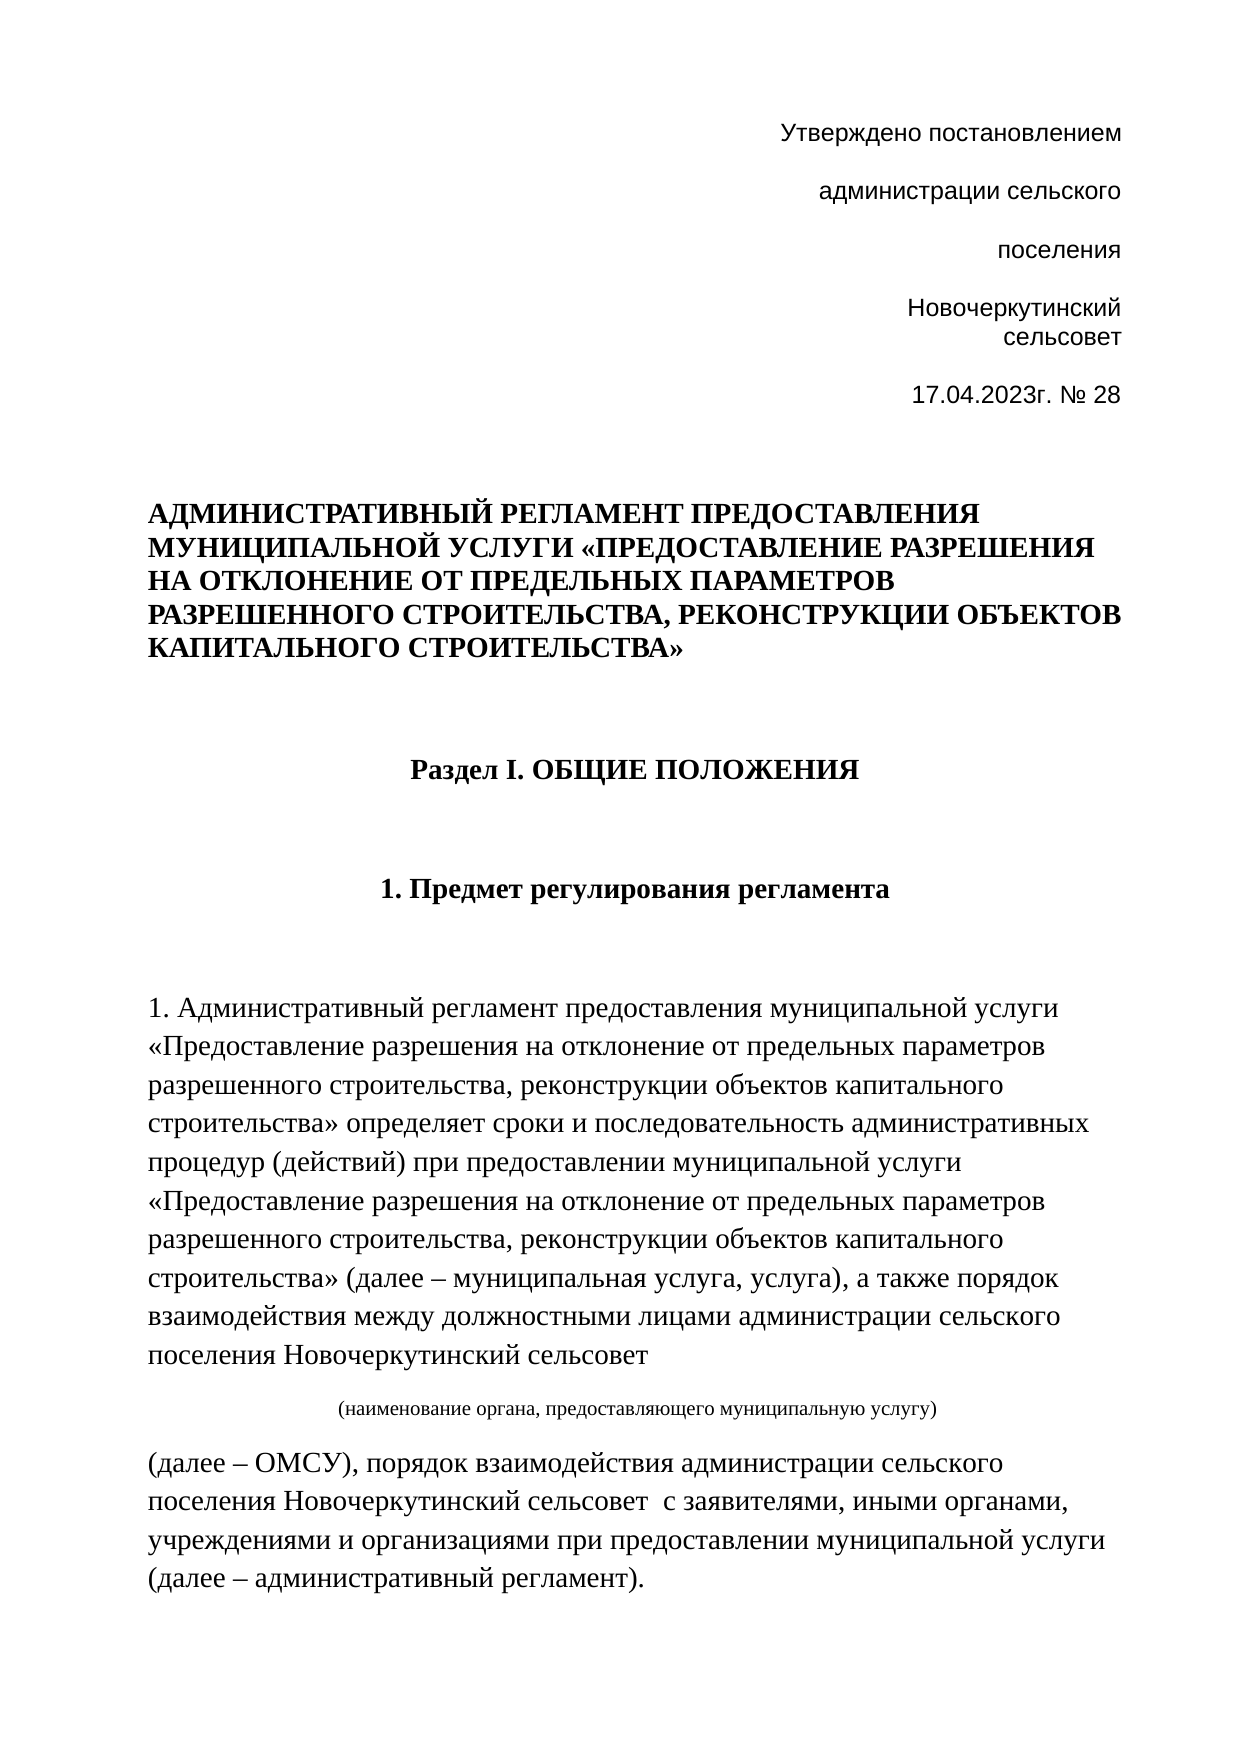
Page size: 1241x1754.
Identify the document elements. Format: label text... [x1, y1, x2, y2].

text поселения [148, 234, 1122, 263]
text 1. Административный регламент предоставления муниципальной услуги «Предоставление разрешения на отклонение от предельных параметров разрешенного строительства, реконструкции объектов капитального строительства» определяет сроки и последовательность административных процедур (действий) при предоставлении муниципальной услуги «Предоставление разрешения на отклонение от предельных параметров разрешенного строительства, реконструкции объектов капитального строительства» (далее – муниципальная услуга, услуга), а также порядок взаимодействия между должностными лицами администрации сельского поселения Новочеркутинский сельсовет [148, 990, 1122, 1370]
text 17.04.2023г. № 28 [148, 380, 1122, 408]
text Новочеркутинский сельсовет [148, 293, 1122, 350]
text (далее – ОМСУ), порядок взаимодействия администрации сельского поселения Новочеркутинский сельсовет с заявителями, иными органами, учреждениями и организациями при предоставлении муниципальной услуги (далее – административный регламент). [148, 1445, 1122, 1594]
text администрации сельского [148, 176, 1122, 205]
subtitle АДМИНИСТРАТИВНЫЙ РЕГЛАМЕНТ ПРЕДОСТАВЛЕНИЯ МУНИЦИПАЛЬНОЙ УСЛУГИ «ПРЕДОСТАВЛЕНИЕ РАЗРЕШЕНИЯ НА ОТКЛОНЕНИЕ ОТ ПРЕДЕЛЬНЫХ ПАРАМЕТРОВ РАЗРЕШЕННОГО СТРОИТЕЛЬСТВА, РЕКОНСТРУКЦИИ ОБЪЕКТОВ КАПИТАЛЬНОГО СТРОИТЕЛЬСТВА» [148, 496, 1122, 664]
text Раздел I. ОБЩИЕ ПОЛОЖЕНИЯ [148, 752, 1122, 786]
text (наименование органа, предоставляющего муниципальную услугу) [148, 1396, 1122, 1420]
text 1. Предмет регулирования регламента [148, 871, 1122, 905]
text Утверждено постановлением [148, 118, 1122, 147]
